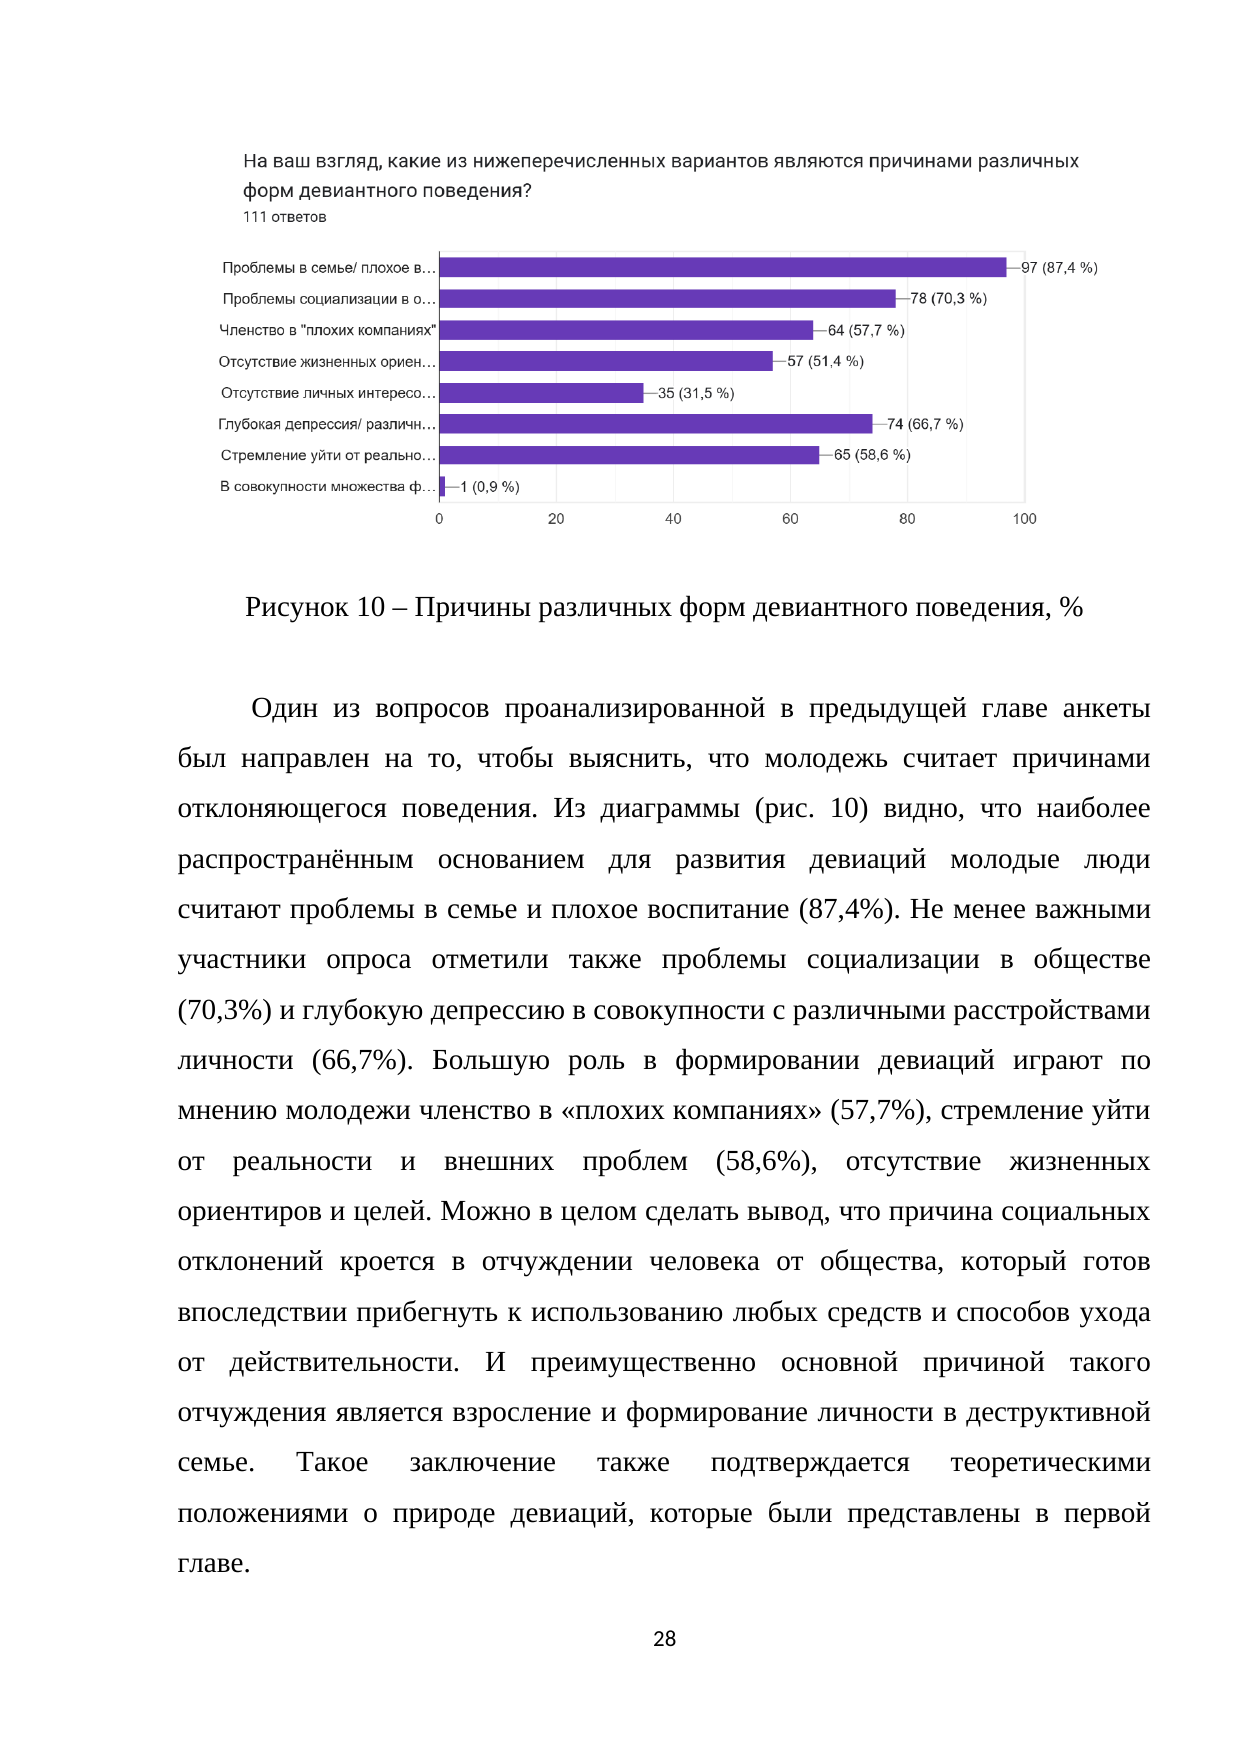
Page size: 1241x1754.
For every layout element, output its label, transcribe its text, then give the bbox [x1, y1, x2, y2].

picture [213, 118, 1116, 576]
text Рисунок 10 – Причины различных форм девиантного поведения, % [177, 589, 1152, 623]
text Один из вопросов проанализированной в предыдущей главе анкеты был направлен на то, чтобы выяснить, что молодежь считает причинами отклоняющегося поведения. Из диаграммы (рис. 10) видно, что наиболее распространённым основанием для развития девиаций молодые люди считают проблемы в семье и плохое воспитание (87,4%). Не менее важными участники опроса отметили также проблемы социализации в обществе (70,3%) и глубокую депрессию в совокупности с различными расстройствами личности (66,7%). Большую роль в формировании девиаций играют по мнению молодежи членство в «плохих компаниях» (57,7%), стремление уйти от реальности и внешних проблем (58,6%), отсутствие жизненных ориентиров и целей. Можно в целом сделать вывод, что причина социальных отклонений кроется в отчуждении человека от общества, который готов впоследствии прибегнуть к использованию любых средств и способов ухода от действительности. И преимущественно основной причиной такого отчуждения является взросление и формирование личности в деструктивной семье. Такое заключение также подтверждается теоретическими положениями о природе девиаций, которые были представлены в первой главе. [177, 690, 1152, 1579]
